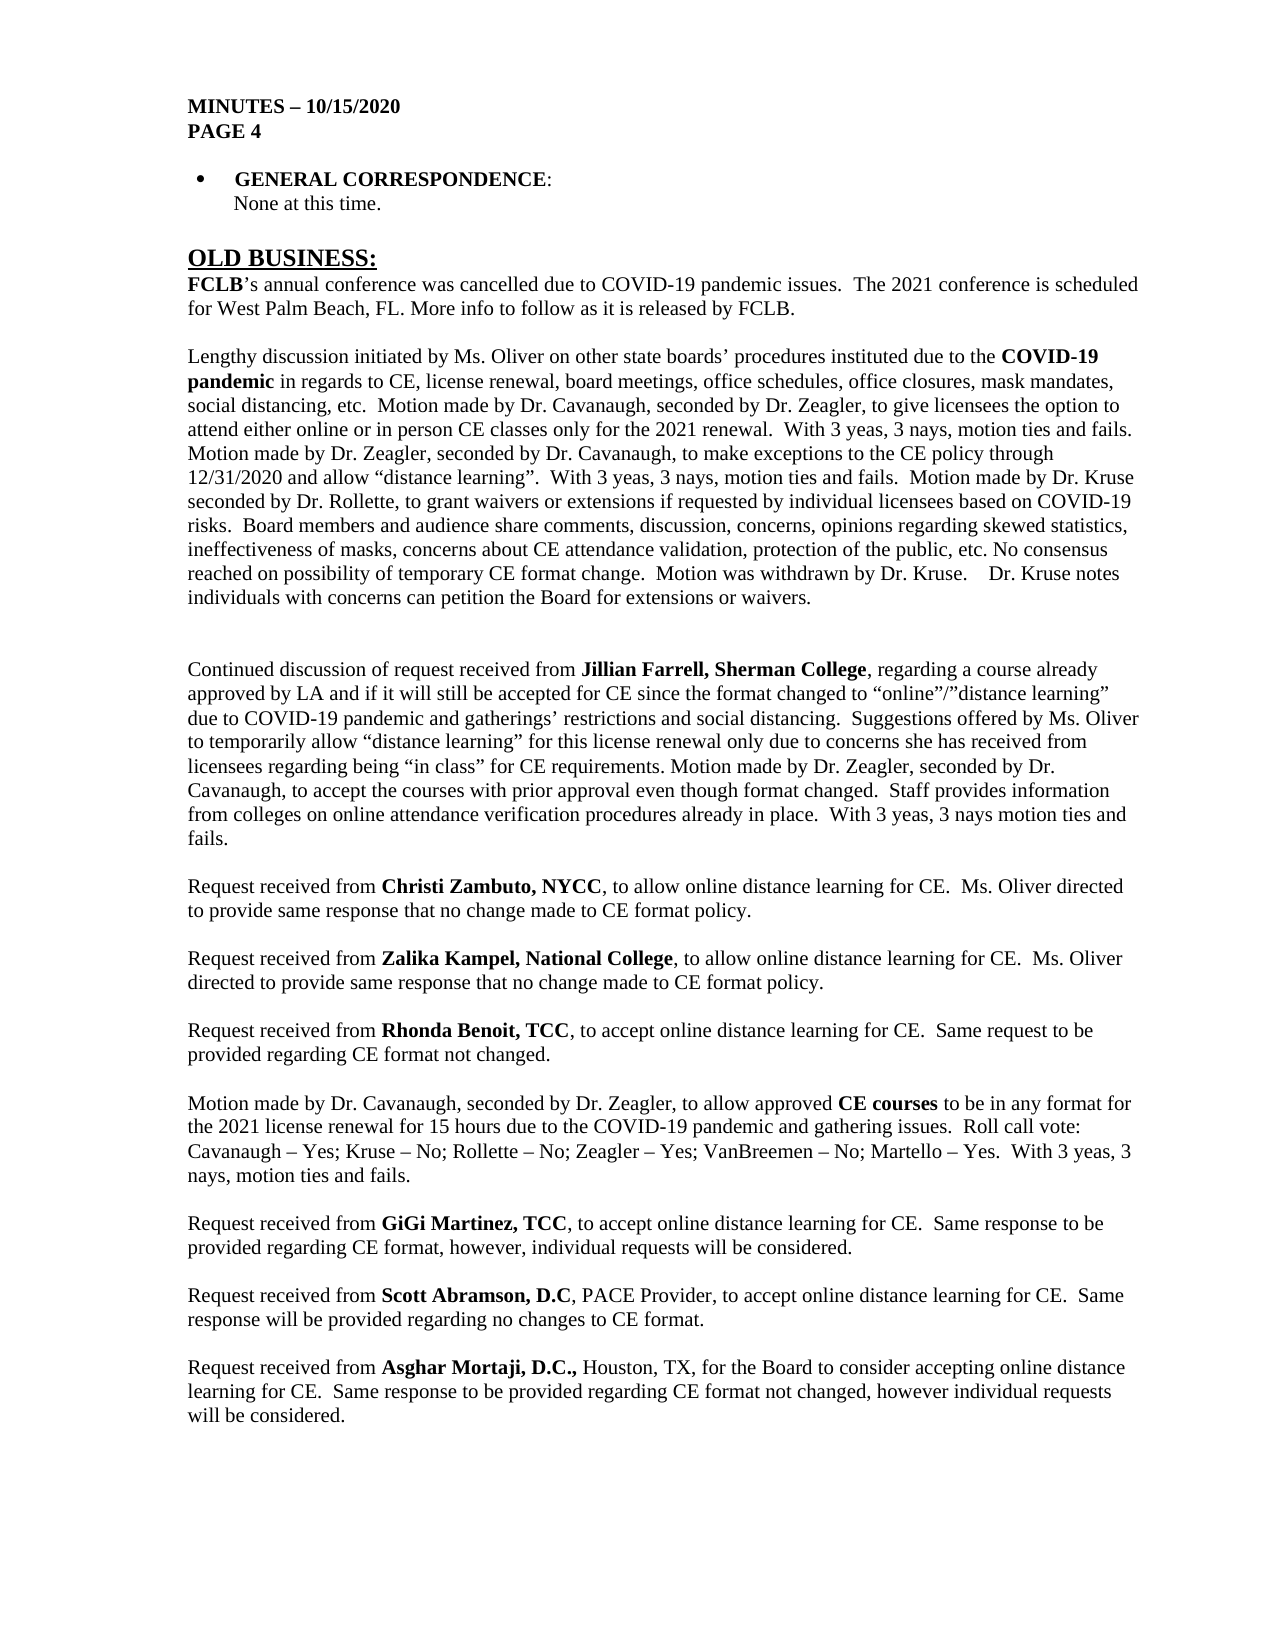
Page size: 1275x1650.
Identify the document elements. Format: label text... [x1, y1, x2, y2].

text Request received from Scott Abramson, D.C, PACE Provider, to accept online distance learning for CE. Same response will be provided regarding no changes to CE format. [187, 1283, 1140, 1331]
text Request received from Christi Zambuto, NYCC, to allow online distance learning for CE. Ms. Oliver directed to provide same response that no change made to CE format policy. [187, 874, 1140, 922]
text FCLB’s annual conference was cancelled due to COVID-19 pandemic issues. The 2021 conference is scheduled for West Palm Beach, FL. More info to follow as it is released by FCLB. [187, 272, 1140, 320]
text Motion made by Dr. Cavanaugh, seconded by Dr. Zeagler, to allow approved CE courses to be in any format for the 2021 license renewal for 15 hours due to the COVID-19 pandemic and gathering issues. Roll call vote: Cavanaugh – Yes; Kruse – No; Rollette – No; Zeagler – Yes; VanBreemen – No; Martello – Yes. With 3 yeas, 3 nays, motion ties and fails. [187, 1090, 1140, 1187]
text Request received from Asghar Mortaji, D.C., Houston, TX, for the Board to consider accepting online distance learning for CE. Same response to be provided regarding CE format not changed, however individual requests will be considered. [187, 1355, 1140, 1427]
text Lengthy discussion initiated by Ms. Oliver on other state boards’ procedures instituted due to the COVID-19 pandemic in regards to CE, license renewal, board meetings, office schedules, office closures, mask mandates, social distancing, etc. Motion made by Dr. Cavanaugh, seconded by Dr. Zeagler, to give licensees the option to attend either online or in person CE classes only for the 2021 renewal. With 3 yeas, 3 nays, motion ties and fails. Motion made by Dr. Zeagler, seconded by Dr. Cavanaugh, to make exceptions to the CE policy through 12/31/2020 and allow “distance learning”. With 3 yeas, 3 nays, motion ties and fails. Motion made by Dr. Kruse seconded by Dr. Rollette, to grant waivers or extensions if requested by individual licensees based on COVID-19 risks. Board members and audience share comments, discussion, concerns, opinions regarding skewed statistics, ineffectiveness of masks, concerns about CE attendance validation, protection of the public, etc. No consensus reached on possibility of temporary CE format change. Motion was withdrawn by Dr. Kruse. Dr. Kruse notes individuals with concerns can petition the Board for extensions or waivers. [187, 344, 1140, 609]
text OLD BUSINESS: [187, 243, 1140, 272]
text Continued discussion of request received from Jillian Farrell, Sherman College, regarding a course already approved by LA and if it will still be accepted for CE since the format changed to “online”/”distance learning” due to COVID-19 pandemic and gatherings’ restrictions and social distancing. Suggestions offered by Ms. Oliver to temporarily allow “distance learning” for this license renewal only due to concerns she has received from licensees regarding being “in class” for CE requirements. Motion made by Dr. Zeagler, seconded by Dr. Cavanaugh, to accept the courses with prior approval even though format changed. Staff provides information from colleges on online attendance verification procedures already in place. With 3 yeas, 3 nays motion ties and fails. [187, 657, 1140, 850]
text Request received from Rhonda Benoit, TCC, to accept online distance learning for CE. Same request to be provided regarding CE format not changed. [187, 1018, 1140, 1066]
text MINUTES – 10/15/2020 [187, 94, 1140, 118]
text Request received from GiGi Martinez, TCC, to accept online distance learning for CE. Same response to be provided regarding CE format, however, individual requests will be considered. [187, 1211, 1140, 1259]
text Request received from Zalika Kampel, National College, to allow online distance learning for CE. Ms. Oliver directed to provide same response that no change made to CE format policy. [187, 946, 1140, 994]
text PAGE 4 [187, 118, 1140, 143]
list GENERAL CORRESPONDENCE: [197, 167, 1140, 191]
list None at this time. [197, 191, 1140, 215]
